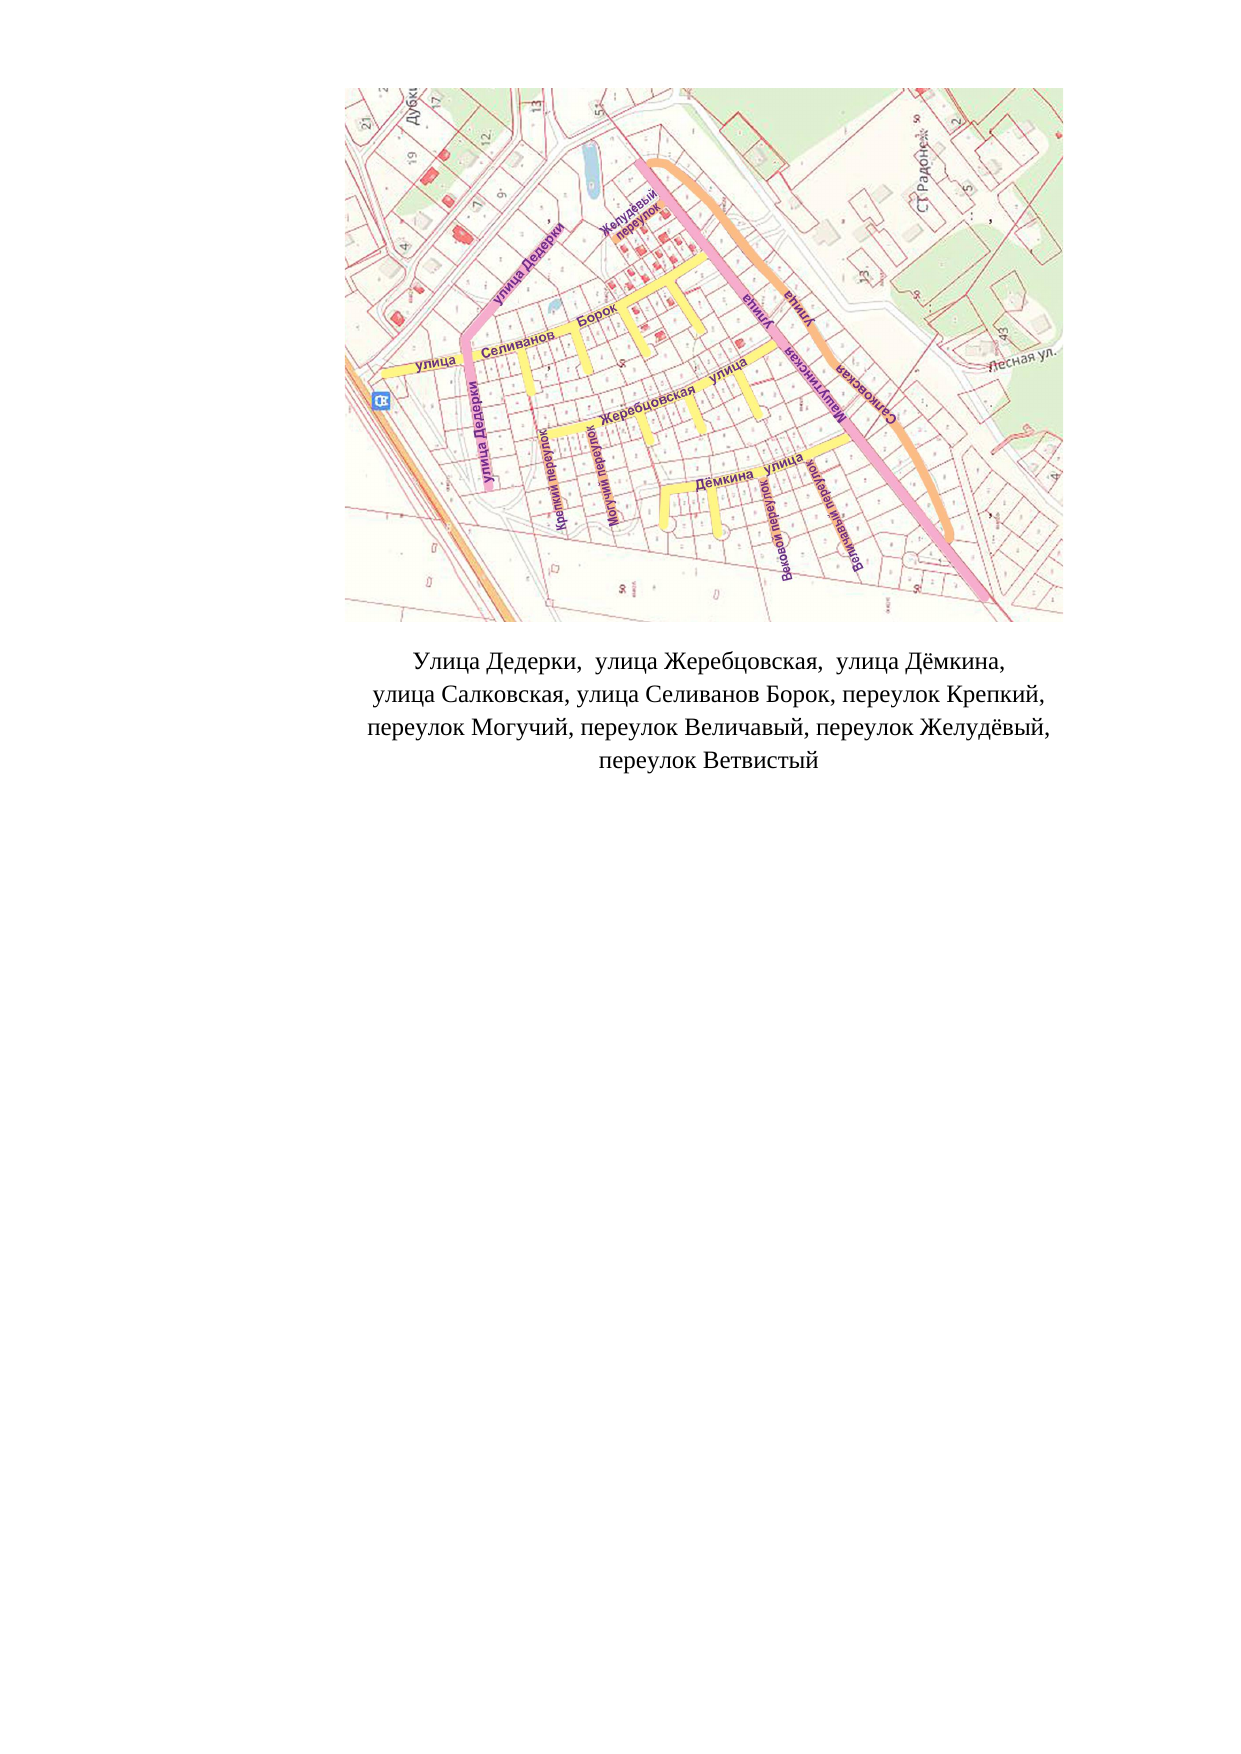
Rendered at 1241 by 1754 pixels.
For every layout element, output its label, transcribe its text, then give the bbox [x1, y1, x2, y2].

text переулок Могучий, переулок Величавый, переулок Желудёвый, [354, 712, 1063, 741]
text улица Салковская, улица Селиванов Борок, переулок Крепкий, [354, 679, 1063, 708]
text переулок Ветвистый [354, 745, 1063, 774]
text Улица Дедерки, улица Жеребцовская, улица Дёмкина, [354, 646, 1063, 675]
picture [344, 88, 1064, 622]
